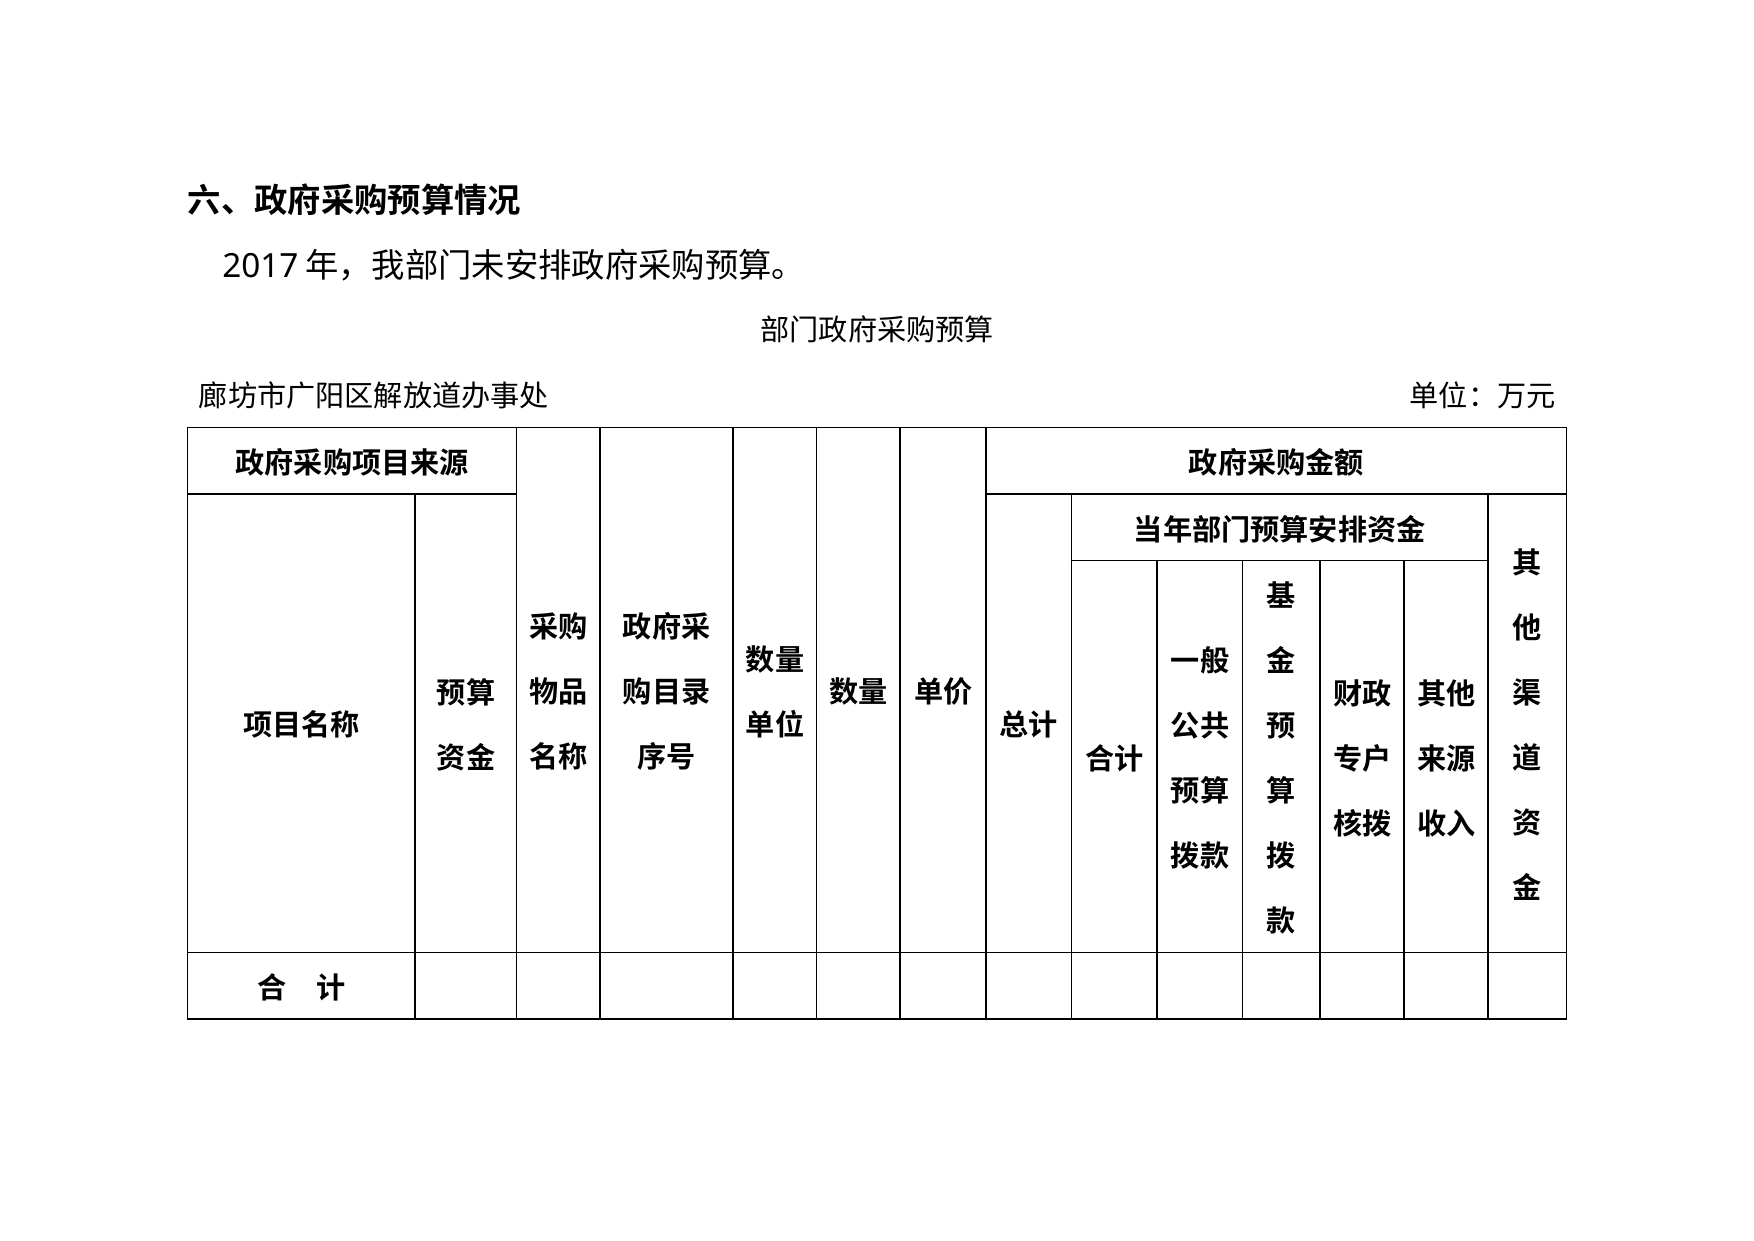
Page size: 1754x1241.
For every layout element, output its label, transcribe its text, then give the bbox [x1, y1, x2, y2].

table_cell [817, 953, 899, 1018]
table_cell [734, 953, 816, 1018]
table_cell [987, 953, 1071, 1018]
table_cell 采购物品名称 [517, 428, 599, 951]
table_cell 财政专户核拨 [1321, 561, 1403, 951]
table_cell [416, 953, 516, 1018]
table_cell [517, 953, 599, 1018]
table_cell 总计 [987, 495, 1071, 951]
table_cell 其他渠道资金 [1489, 495, 1566, 951]
table_cell 项目名称 [188, 495, 414, 951]
table_cell 合计 [1072, 561, 1156, 951]
table_cell [1158, 953, 1242, 1018]
table_header 廊坊市广阳区解放道办事处 [188, 362, 985, 427]
table_cell [1489, 953, 1566, 1018]
table_cell 数量 [817, 428, 899, 951]
table_cell [901, 953, 985, 1018]
text 部门政府采购预算 [187, 295, 1566, 360]
table_cell 当年部门预算安排资金 [1072, 495, 1487, 560]
table_cell 单价 [901, 428, 985, 951]
table_cell 基金预算拨款 [1243, 561, 1319, 951]
table_cell [1243, 953, 1319, 1018]
table_header 单位：万元 [987, 362, 1566, 427]
table_cell 政府采购金额 [987, 428, 1566, 493]
table_cell 预算资金 [416, 495, 516, 951]
table_cell 政府采购目录序号 [601, 428, 732, 951]
text 六、政府采购预算情况 2017年，我部门未安排政府采购预算。 [187, 165, 1566, 295]
table_cell 政府采购项目来源 [188, 428, 516, 493]
table_cell 其他来源收入 [1405, 561, 1487, 951]
table_cell [1405, 953, 1487, 1018]
table_cell [1072, 953, 1156, 1018]
table_cell 合 计 [188, 953, 414, 1018]
table_cell [601, 953, 732, 1018]
table_cell 数量 单位 [734, 428, 816, 951]
table_cell [1321, 953, 1403, 1018]
table_cell 一般公共预算拨款 [1158, 561, 1242, 951]
